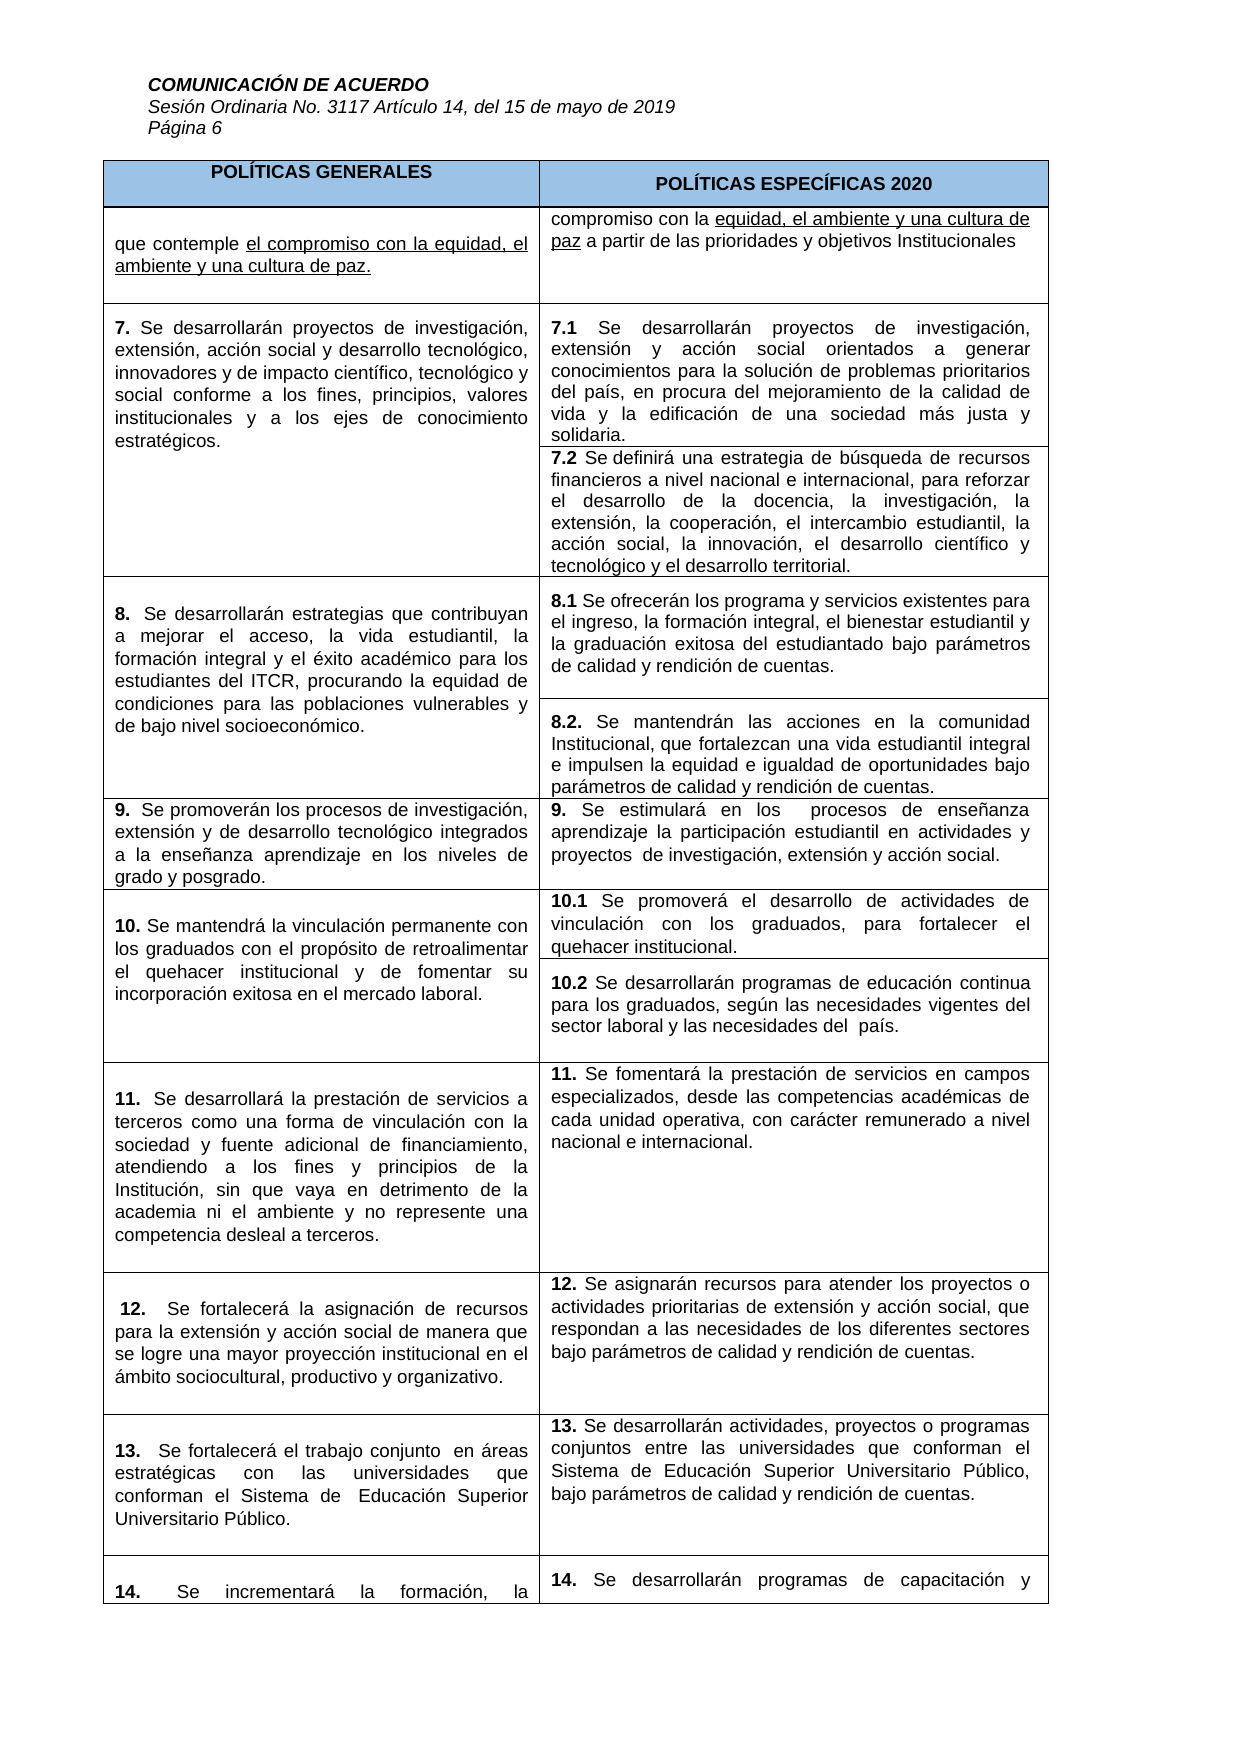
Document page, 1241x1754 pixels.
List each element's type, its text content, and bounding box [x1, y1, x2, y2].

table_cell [540, 1556, 1048, 1603]
table_cell 12. Se fortalecerá la asignación de recursos para la extensión y acción social de manera que se logre una mayor proyección institucional en el ámbito sociocultural, productivo y organizativo. [104, 1273, 539, 1413]
table_cell 10. Se mantendrá la vinculación permanente con los graduados con el propósito de retroalimentar el quehacer institucional y de fomentar su incorporación exitosa en el mercado laboral. [104, 890, 539, 1062]
table_cell 13. Se desarrollarán actividades, proyectos o programas conjuntos entre las universidades que conforman el Sistema de Educación Superior Universitario Público, bajo parámetros de calidad y rendición de cuentas. [540, 1415, 1048, 1555]
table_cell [104, 1556, 539, 1603]
table_cell 7.2 Se definirá una estrategia de búsqueda de recursos financieros a nivel nacional e internacional, para reforzar el desarrollo de la docencia, la investigación, la extensión, la cooperación, el intercambio estudiantil, la acción social, la innovación, el desarrollo científico y tecnológico y el desarrollo territorial. [540, 447, 1048, 576]
table_cell 8.2. Se mantendrán las acciones en la comunidad Institucional, que fortalezcan una vida estudiantil integral e impulsen la equidad e igualdad de oportunidades bajo parámetros de calidad y rendición de cuentas. [540, 699, 1048, 797]
table_cell 11. Se fomentará la prestación de servicios en campos especializados, desde las competencias académicas de cada unidad operativa, con carácter remunerado a nivel nacional e internacional. [540, 1063, 1048, 1272]
table_cell 10.1 Se promoverá el desarrollo de actividades de vinculación con los graduados, para fortalecer el quehacer institucional. [540, 890, 1048, 958]
table_cell 10.2 Se desarrollarán programas de educación continua para los graduados, según las necesidades vigentes del sector laboral y las necesidades del país. [540, 959, 1048, 1062]
table_cell 8. Se desarrollarán estrategias que contribuyan a mejorar el acceso, la vida estudiantil, la formación integral y el éxito académico para los estudiantes del ITCR, procurando la equidad de condiciones para las poblaciones vulnerables y de bajo nivel socioeconómico. [104, 577, 539, 797]
table_cell 11. Se desarrollará la prestación de servicios a terceros como una forma de vinculación con la sociedad y fuente adicional de financiamiento, atendiendo a los fines y principios de la Institución, sin que vaya en detrimento de la academia ni el ambiente y no represente una competencia desleal a terceros. [104, 1063, 539, 1272]
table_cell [104, 208, 539, 303]
table_cell 9. Se estimulará en los procesos de enseñanza aprendizaje la participación estudiantil en actividades y proyectos de investigación, extensión y acción social. [540, 799, 1048, 889]
table_cell 12. Se asignarán recursos para atender los proyectos o actividades prioritarias de extensión y acción social, que respondan a las necesidades de los diferentes sectores bajo parámetros de calidad y rendición de cuentas. [540, 1273, 1048, 1413]
table_header POLÍTICAS GENERALES [104, 161, 539, 206]
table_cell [540, 208, 1048, 303]
table_cell 8.1 Se ofrecerán los programa y servicios existentes para el ingreso, la formación integral, el bienestar estudiantil y la graduación exitosa del estudiantado bajo parámetros de calidad y rendición de cuentas. [540, 577, 1048, 698]
table_header POLÍTICAS ESPECÍFICAS 2020 [540, 161, 1048, 206]
table_cell 13. Se fortalecerá el trabajo conjunto en áreas estratégicas con las universidades que conforman el Sistema de Educación Superior Universitario Público. [104, 1415, 539, 1555]
table_cell 7.1 Se desarrollarán proyectos de investigación, extensión y acción social orientados a generar conocimientos para la solución de problemas prioritarios del país, en procura del mejoramiento de la calidad de vida y la edificación de una sociedad más justa y solidaria. [540, 304, 1048, 446]
table_cell 7. Se desarrollarán proyectos de investigación, extensión, acción social y desarrollo tecnológico, innovadores y de impacto científico, tecnológico y social conforme a los fines, principios, valores institucionales y a los ejes de conocimiento estratégicos. [104, 304, 539, 576]
table_cell 9. Se promoverán los procesos de investigación, extensión y de desarrollo tecnológico integrados a la enseñanza aprendizaje en los niveles de grado y posgrado. [104, 799, 539, 889]
